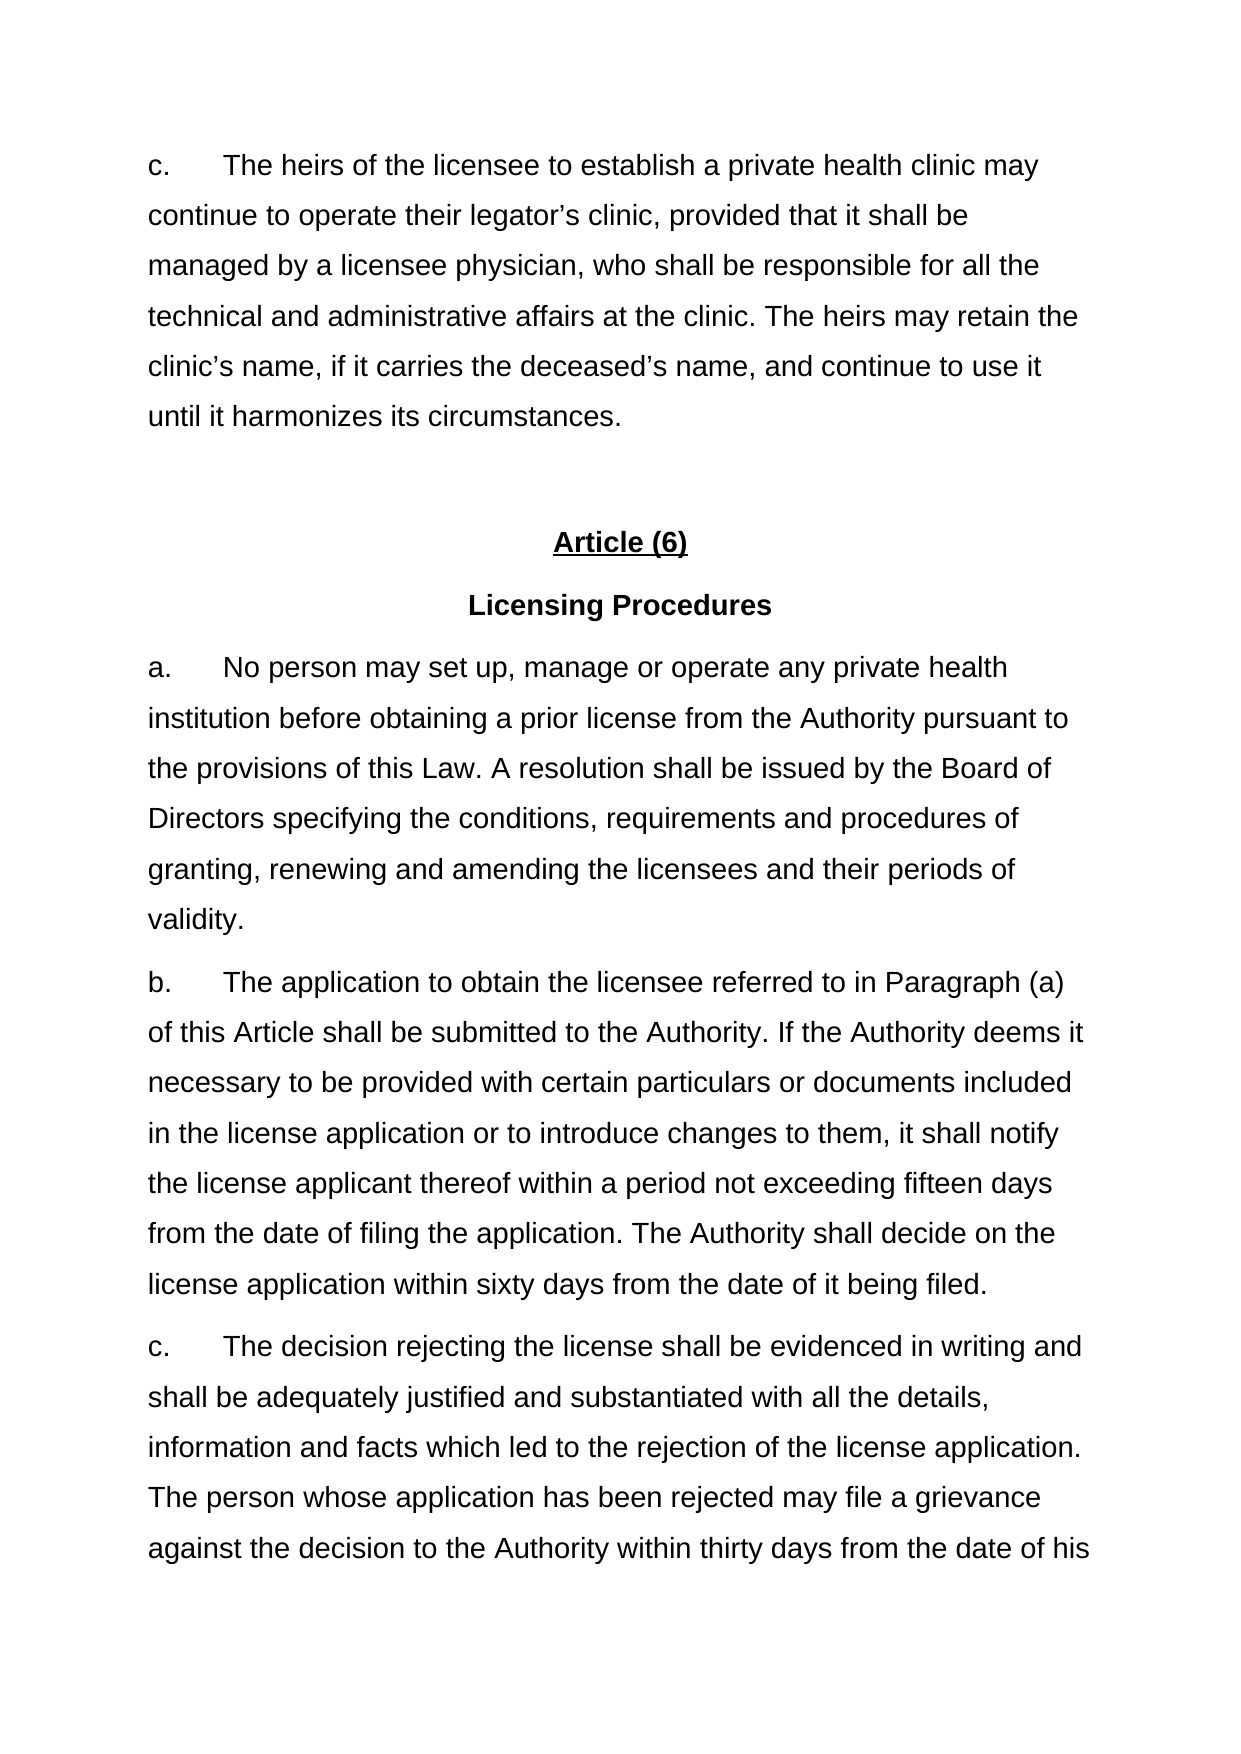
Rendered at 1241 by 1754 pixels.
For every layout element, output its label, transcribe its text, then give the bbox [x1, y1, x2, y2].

list No person may set up, manage or operate any private health institution before obtaining a prior license from the Authority pursuant to the provisions of this Law. A resolution shall be issued by the Board of Directors specifying the conditions, requirements and procedures of granting, renewing and amending the licensees and their periods of validity. [148, 650, 1093, 936]
list The application to obtain the licensee referred to in Paragraph (a) of this Article shall be submitted to the Authority. If the Authority deems it necessary to be provided with certain particulars or documents included in the license application or to introduce changes to them, it shall notify the license applicant thereof within a period not exceeding fifteen days from the date of filing the application. The Authority shall decide on the license application within sixty days from the date of it being filed. [148, 965, 1093, 1300]
text Licensing Procedures [148, 588, 1093, 621]
list The heirs of the licensee to establish a private health clinic may continue to operate their legator’s clinic, provided that it shall be managed by a licensee physician, who shall be responsible for all the technical and administrative affairs at the clinic. The heirs may retain the clinic’s name, if it carries the deceased’s name, and continue to use it until it harmonizes its circumstances. [148, 148, 1093, 433]
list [148, 1329, 1093, 1564]
text Article (6) [148, 525, 1093, 558]
